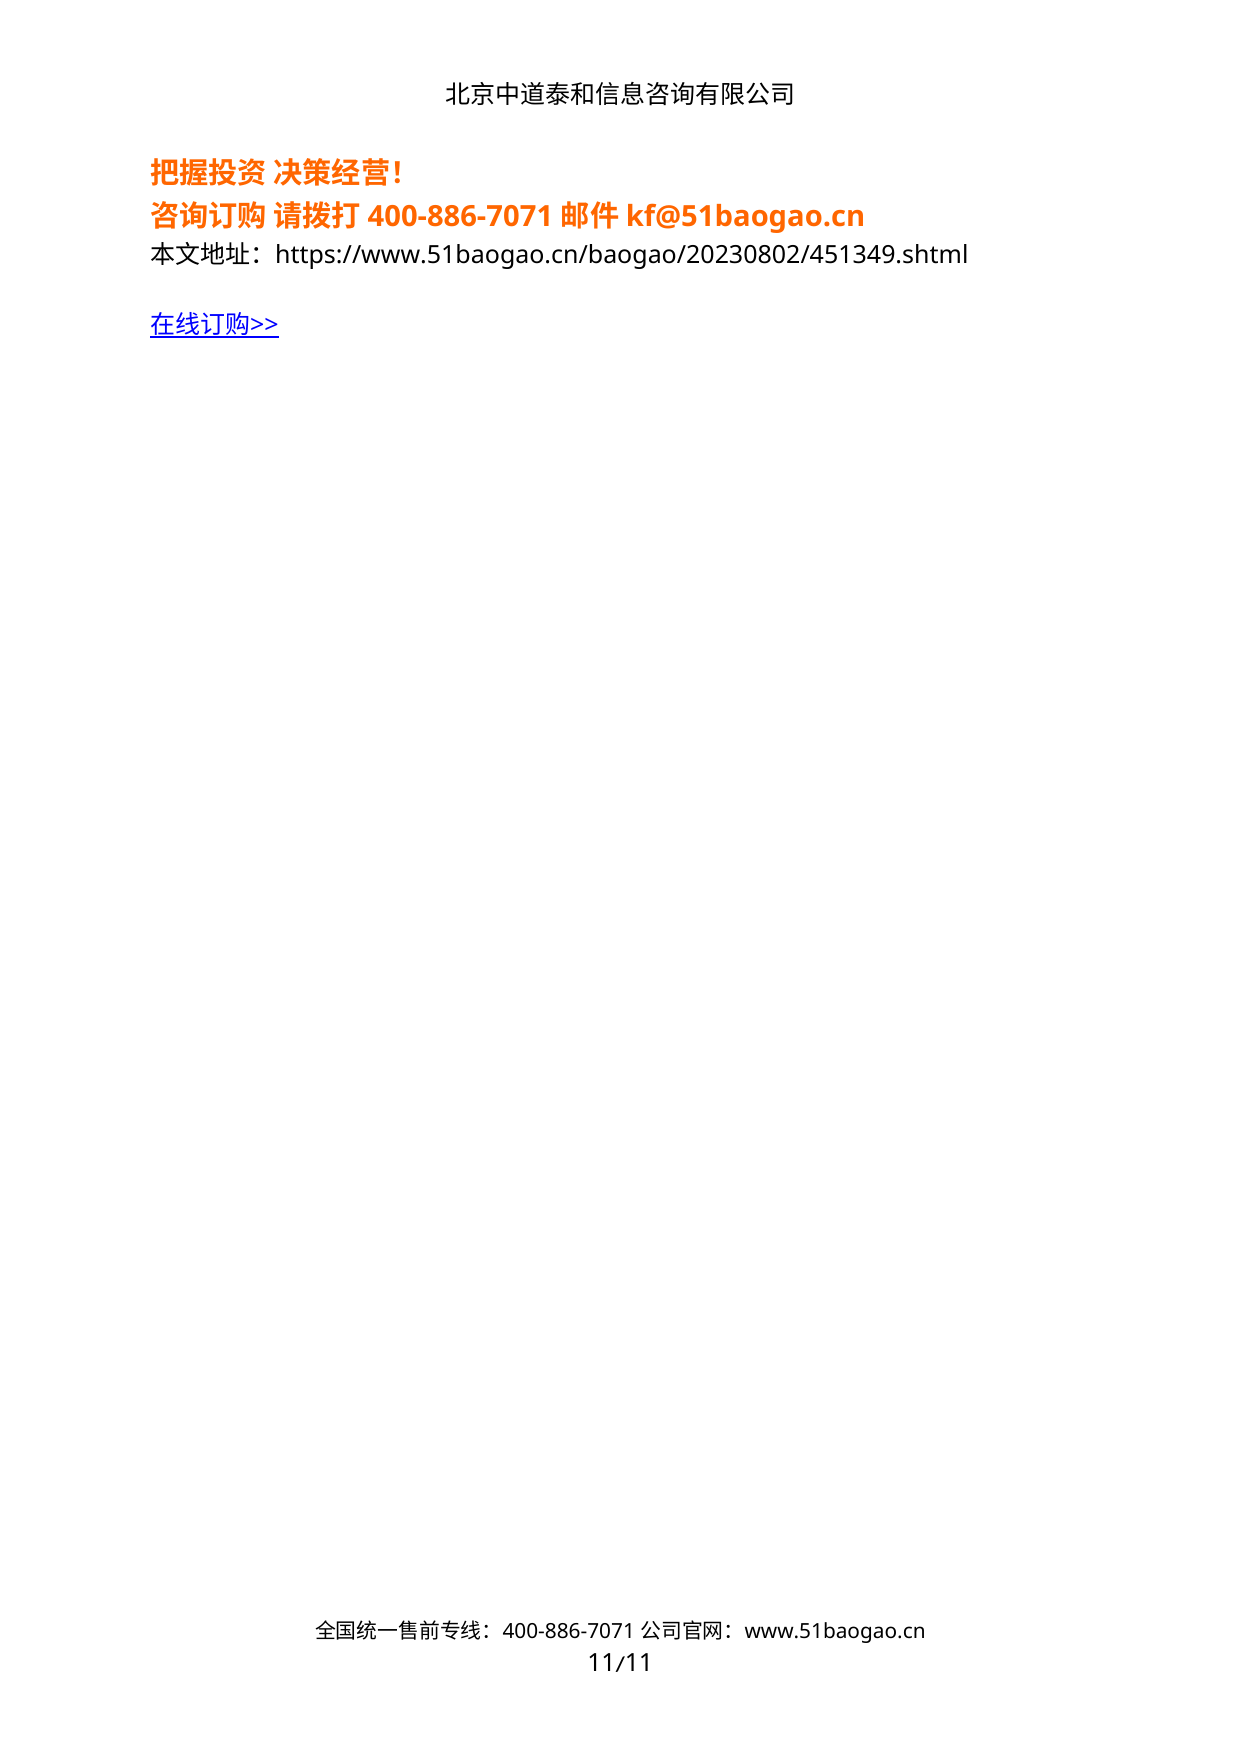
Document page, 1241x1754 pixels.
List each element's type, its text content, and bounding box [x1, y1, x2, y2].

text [150, 150, 1090, 271]
text 在线订购>> [150, 271, 1090, 341]
